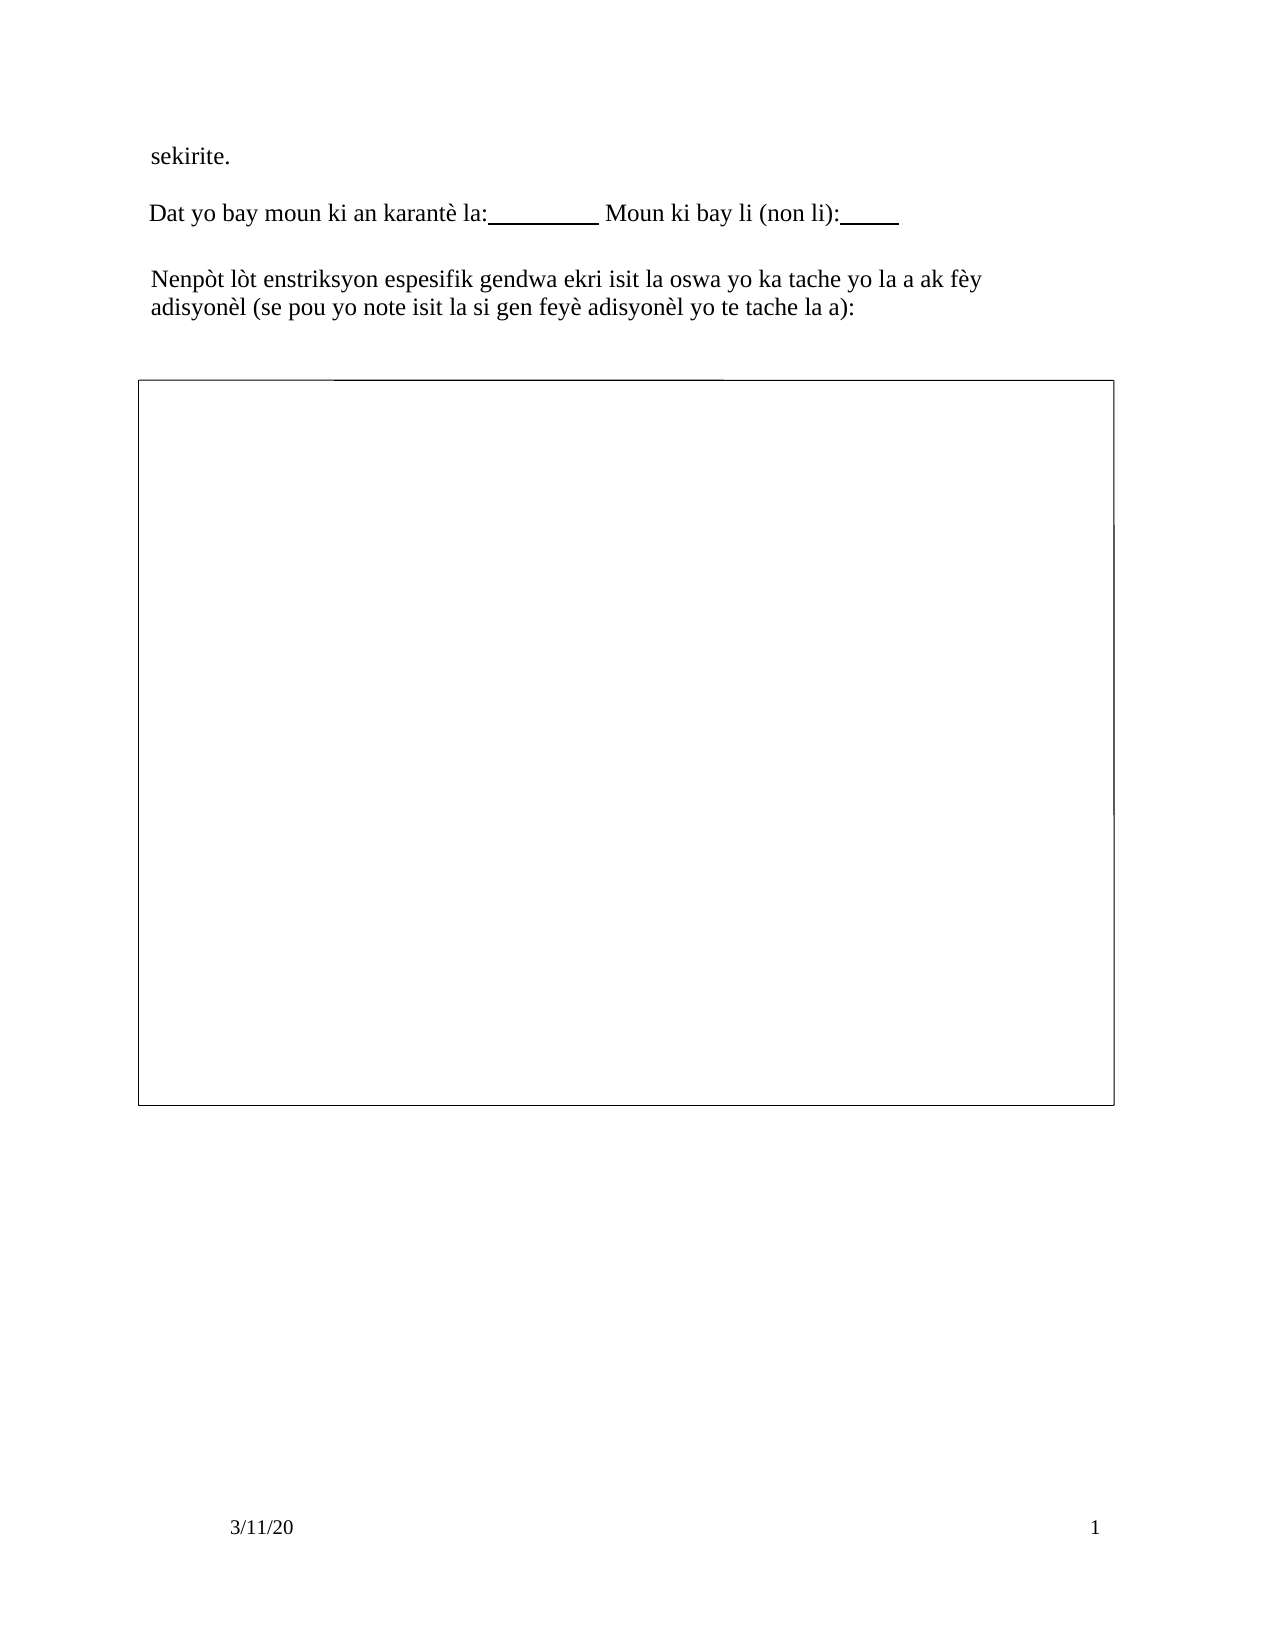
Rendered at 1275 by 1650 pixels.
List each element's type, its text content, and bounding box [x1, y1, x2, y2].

text Dat yo bay moun ki an karantè la: Moun ki bay li (non li): [73, 198, 1211, 227]
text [151, 141, 1087, 170]
text Nenpòt lòt enstriksyon espesifik gendwa ekri isit la oswa yo ka tache yo la a ak fèy adisyonèl (se pou yo note isit la si gen feyè adisyonèl yo te tache la a): [151, 264, 1077, 321]
